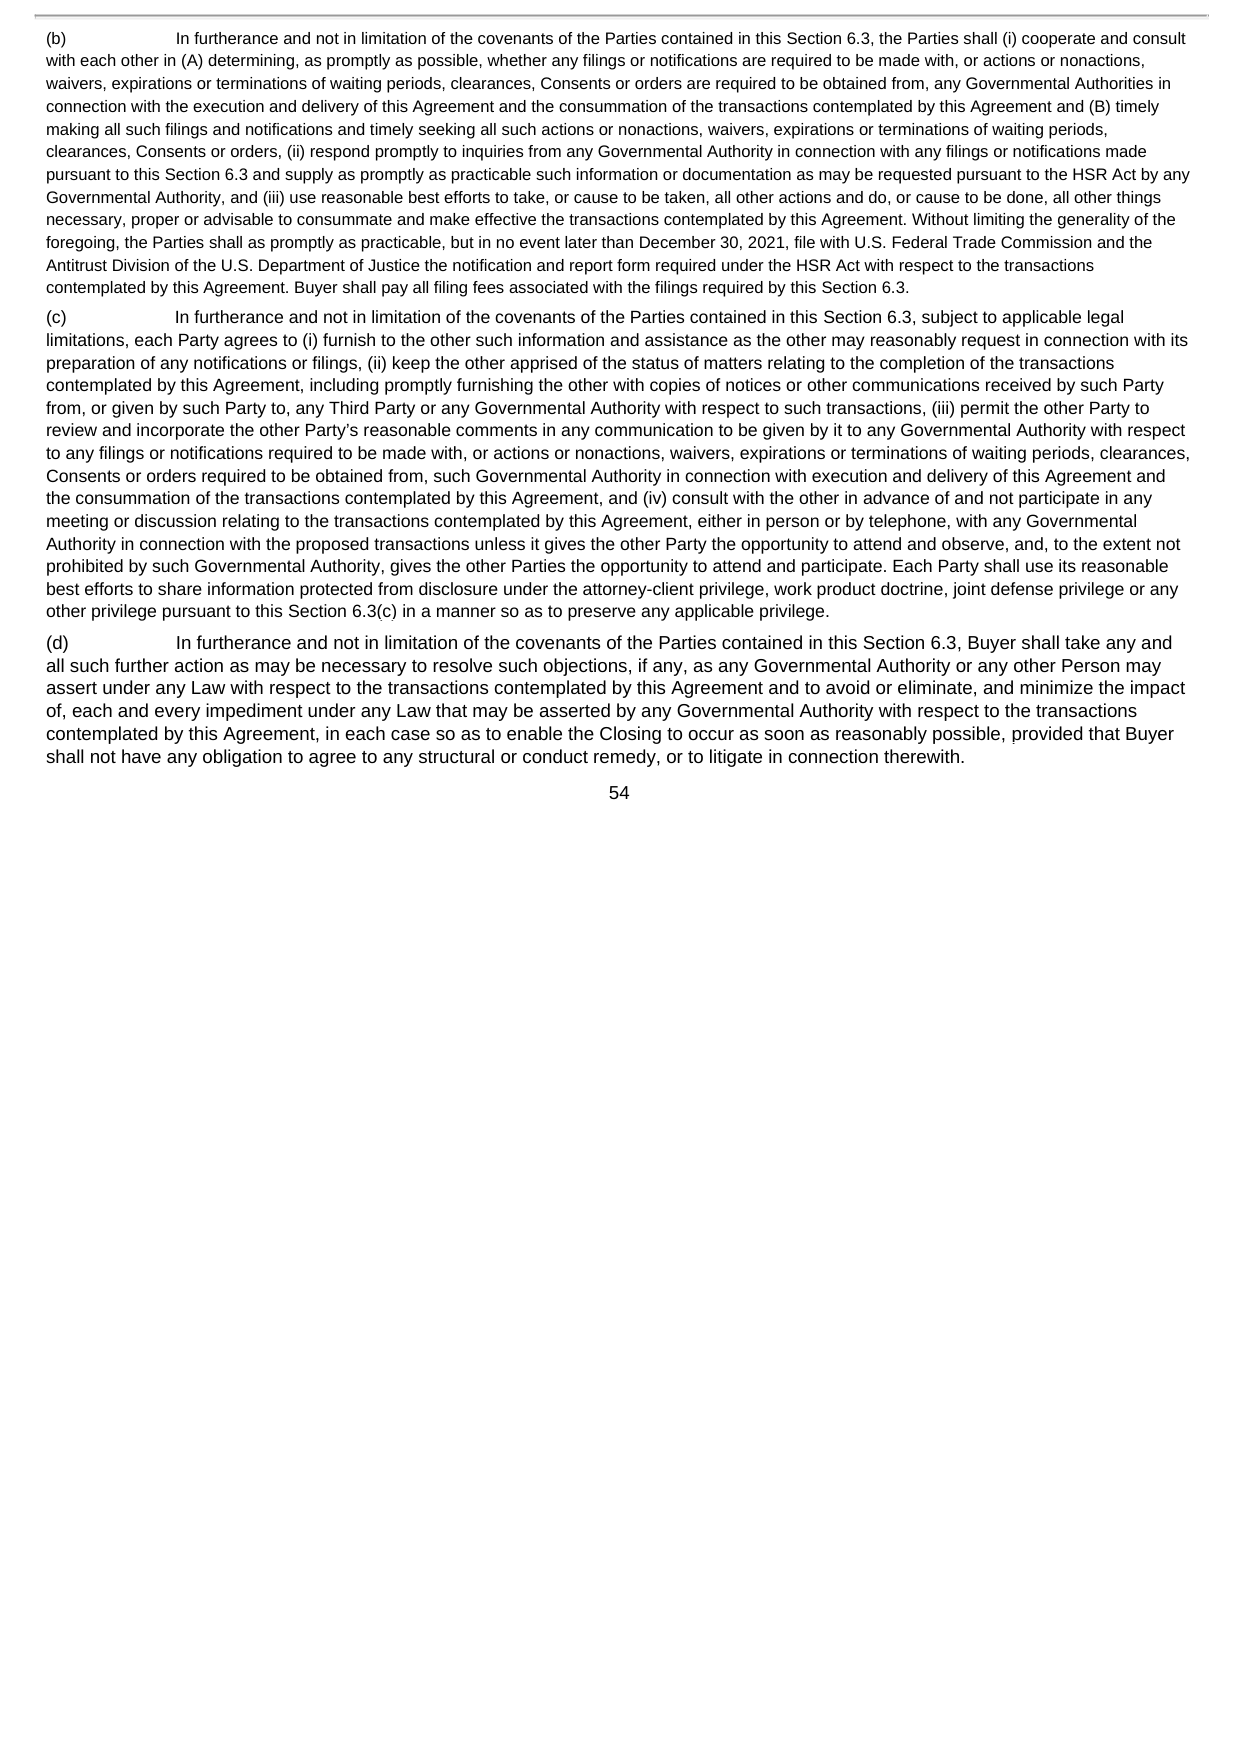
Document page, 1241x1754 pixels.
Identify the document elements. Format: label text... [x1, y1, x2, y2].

list In furtherance and not in limitation of the covenants of the Parties contained in this Section 6.3, Buyer shall take any and all such further action as may be necessary to resolve such objections, if any, as any Governmental Authority or any other Person may assert under any Law with respect to the transactions contemplated by this Agreement and to avoid or eliminate, and minimize the impact of, each and every impediment under any Law that may be asserted by any Governmental Authority with respect to the transactions contemplated by this Agreement, in each case so as to enable the Closing to occur as soon as reasonably possible, provided that Buyer shall not have any obligation to agree to any structural or conduct remedy, or to litigate in connection therewith. [46, 632, 1192, 767]
text 54 [46, 781, 1192, 803]
list In furtherance and not in limitation of the covenants of the Parties contained in this Section 6.3, the Parties shall (i) cooperate and consult with each other in (A) determining, as promptly as possible, whether any filings or notifications are required to be made with, or actions or nonactions, waivers, expirations or terminations of waiting periods, clearances, Consents or orders are required to be obtained from, any Governmental Authorities in connection with the execution and delivery of this Agreement and the consummation of the transactions contemplated by this Agreement and (B) timely making all such filings and notifications and timely seeking all such actions or nonactions, waivers, expirations or terminations of waiting periods, clearances, Consents or orders, (ii) respond promptly to inquiries from any Governmental Authority in connection with any filings or notifications made pursuant to this Section 6.3 and supply as promptly as practicable such information or documentation as may be requested pursuant to the HSR Act by any Governmental Authority, and (iii) use reasonable best efforts to take, or cause to be taken, all other actions and do, or cause to be done, all other things necessary, proper or advisable to consummate and make effective the transactions contemplated by this Agreement. Without limiting the generality of the foregoing, the Parties shall as promptly as practicable, but in no event later than December 30, 2021, file with U.S. Federal Trade Commission and the Antitrust Division of the U.S. Department of Justice the notification and report form required under the HSR Act with respect to the transactions contemplated by this Agreement. Buyer shall pay all filing fees associated with the filings required by this Section 6.3. [46, 28, 1192, 297]
list In furtherance and not in limitation of the covenants of the Parties contained in this Section 6.3, subject to applicable legal limitations, each Party agrees to (i) furnish to the other such information and assistance as the other may reasonably request in connection with its preparation of any notifications or filings, (ii) keep the other apprised of the status of matters relating to the completion of the transactions contemplated by this Agreement, including promptly furnishing the other with copies of notices or other communications received by such Party from, or given by such Party to, any Third Party or any Governmental Authority with respect to such transactions, (iii) permit the other Party to review and incorporate the other Party’s reasonable comments in any communication to be given by it to any Governmental Authority with respect to any filings or notifications required to be made with, or actions or nonactions, waivers, expirations or terminations of waiting periods, clearances, Consents or orders required to be obtained from, such Governmental Authority in connection with execution and delivery of this Agreement and the consummation of the transactions contemplated by this Agreement, and (iv) consult with the other in advance of and not participate in any meeting or discussion relating to the transactions contemplated by this Agreement, either in person or by telephone, with any Governmental Authority in connection with the proposed transactions unless it gives the other Party the opportunity to attend and observe, and, to the extent not prohibited by such Governmental Authority, gives the other Parties the opportunity to attend and participate. Each Party shall use its reasonable best efforts to share information protected from disclosure under the attorney-client privilege, work product doctrine, joint defense privilege or any other privilege pursuant to this Section 6.3(c) in a manner so as to preserve any applicable privilege. [46, 307, 1192, 621]
picture [32, 14, 1209, 21]
